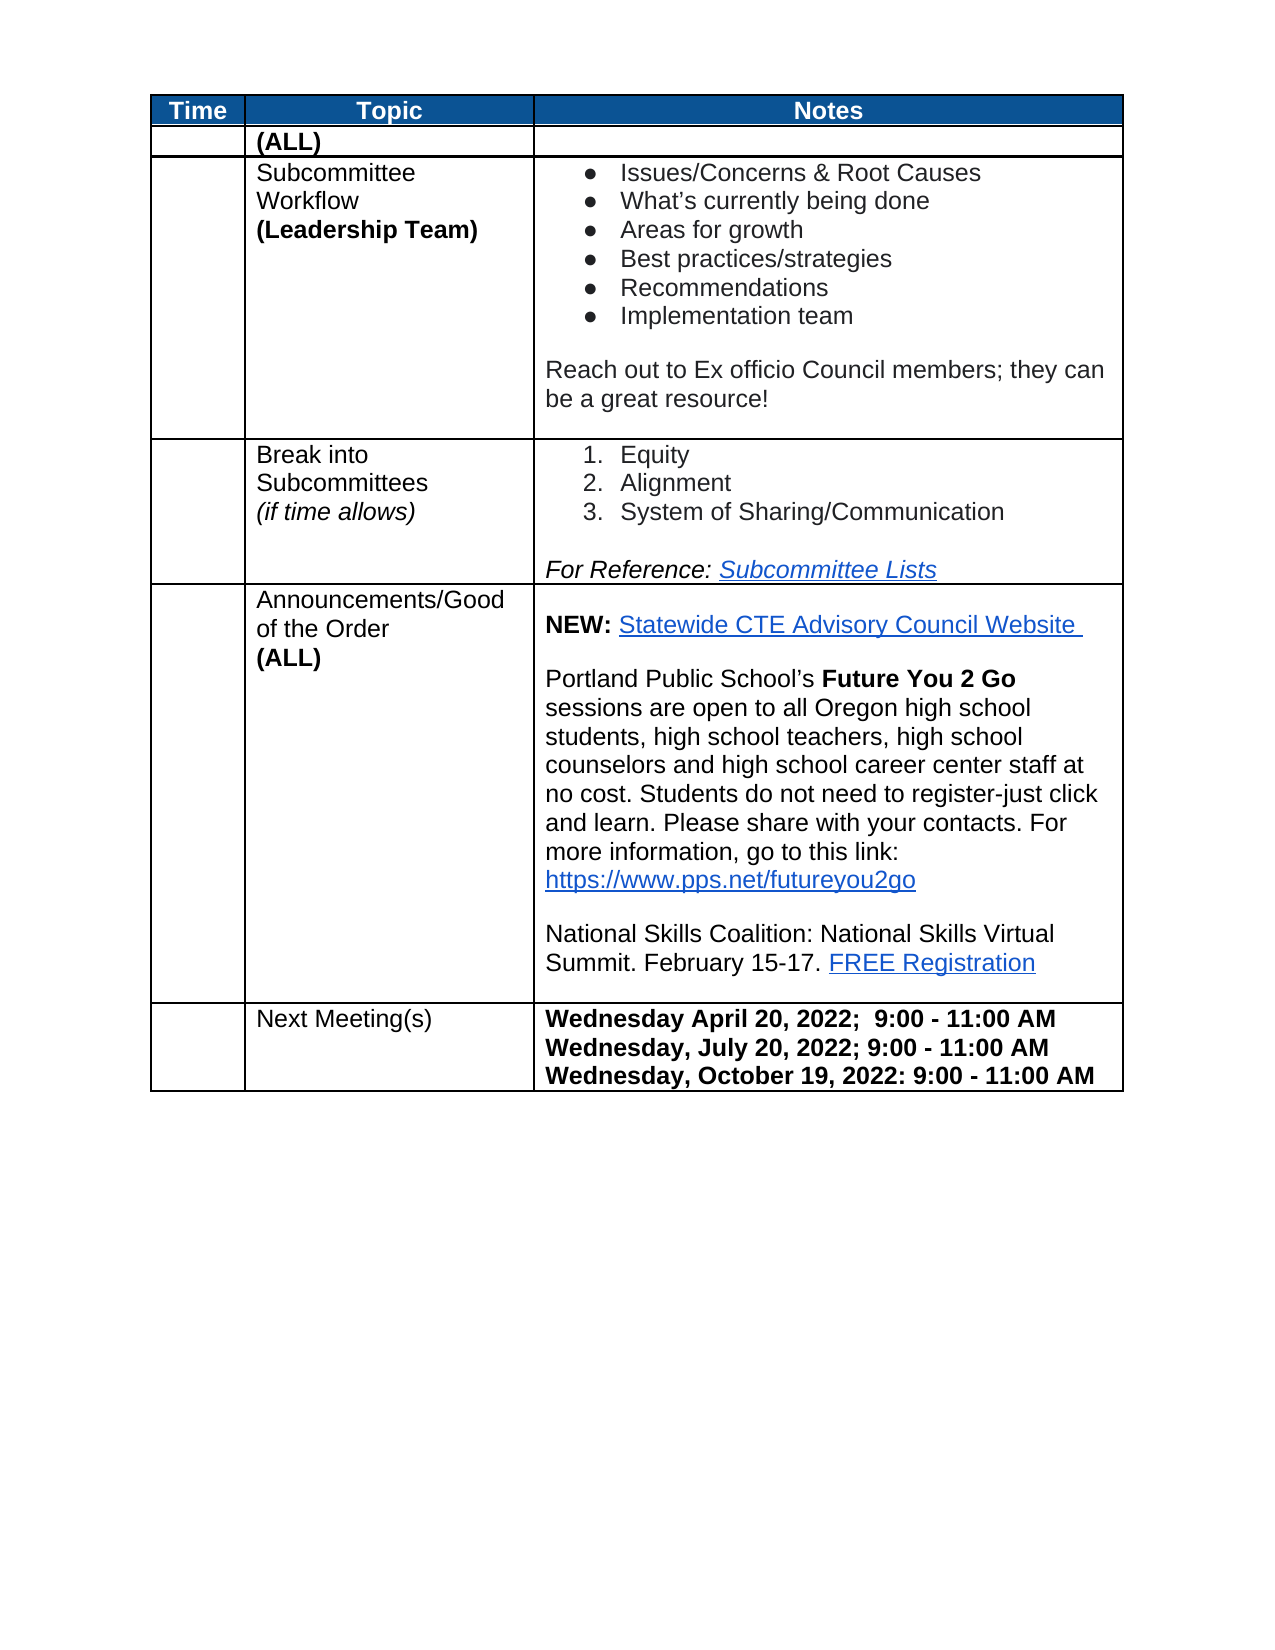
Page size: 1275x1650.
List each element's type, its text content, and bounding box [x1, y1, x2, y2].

table_header Notes [535, 96, 1122, 124]
table_cell [152, 585, 244, 1002]
table_header Topic [246, 96, 533, 124]
table_cell [152, 1004, 244, 1090]
table_cell Announcements/Good of the Order (ALL) [246, 585, 533, 1002]
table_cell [246, 127, 533, 155]
table_header Time [152, 96, 244, 124]
table_cell Issues/Concerns & Root Causes What’s currently being done Areas for growth Best practices/strategies Recommendations Implementation team Reach out to Ex officio Council members; they can be a great resource! [535, 158, 1122, 437]
table_cell [152, 440, 244, 583]
table_cell Wednesday April 20, 2022; 9:00 - 11:00 AM Wednesday, July 20, 2022; 9:00 - 11:00 AM Wednesday, October 19, 2022: 9:00 - 11:00 AM [535, 1004, 1122, 1090]
table_cell NEW: Statewide CTE Advisory Council Website Portland Public School’s Future You 2 Go sessions are open to all Oregon high school students, high school teachers, high school counselors and high school career center staff at no cost. Students do not need to register-just click and learn. Please share with your contacts. For more information, go to this link: https://www.pps.net/futureyou2go National Skills Coalition: National Skills Virtual Summit. February 15-17. FREE Registration [535, 585, 1122, 1002]
table_cell Next Meeting(s) [246, 1004, 533, 1090]
table_cell Equity Alignment System of Sharing/Communication For Reference: Subcommittee Lists [535, 440, 1122, 583]
table_cell [152, 158, 244, 437]
table_cell [152, 127, 244, 155]
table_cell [535, 127, 1122, 155]
table_cell Subcommittee Workflow (Leadership Team) [246, 158, 533, 437]
table_cell Break into Subcommittees (if time allows) [246, 440, 533, 583]
